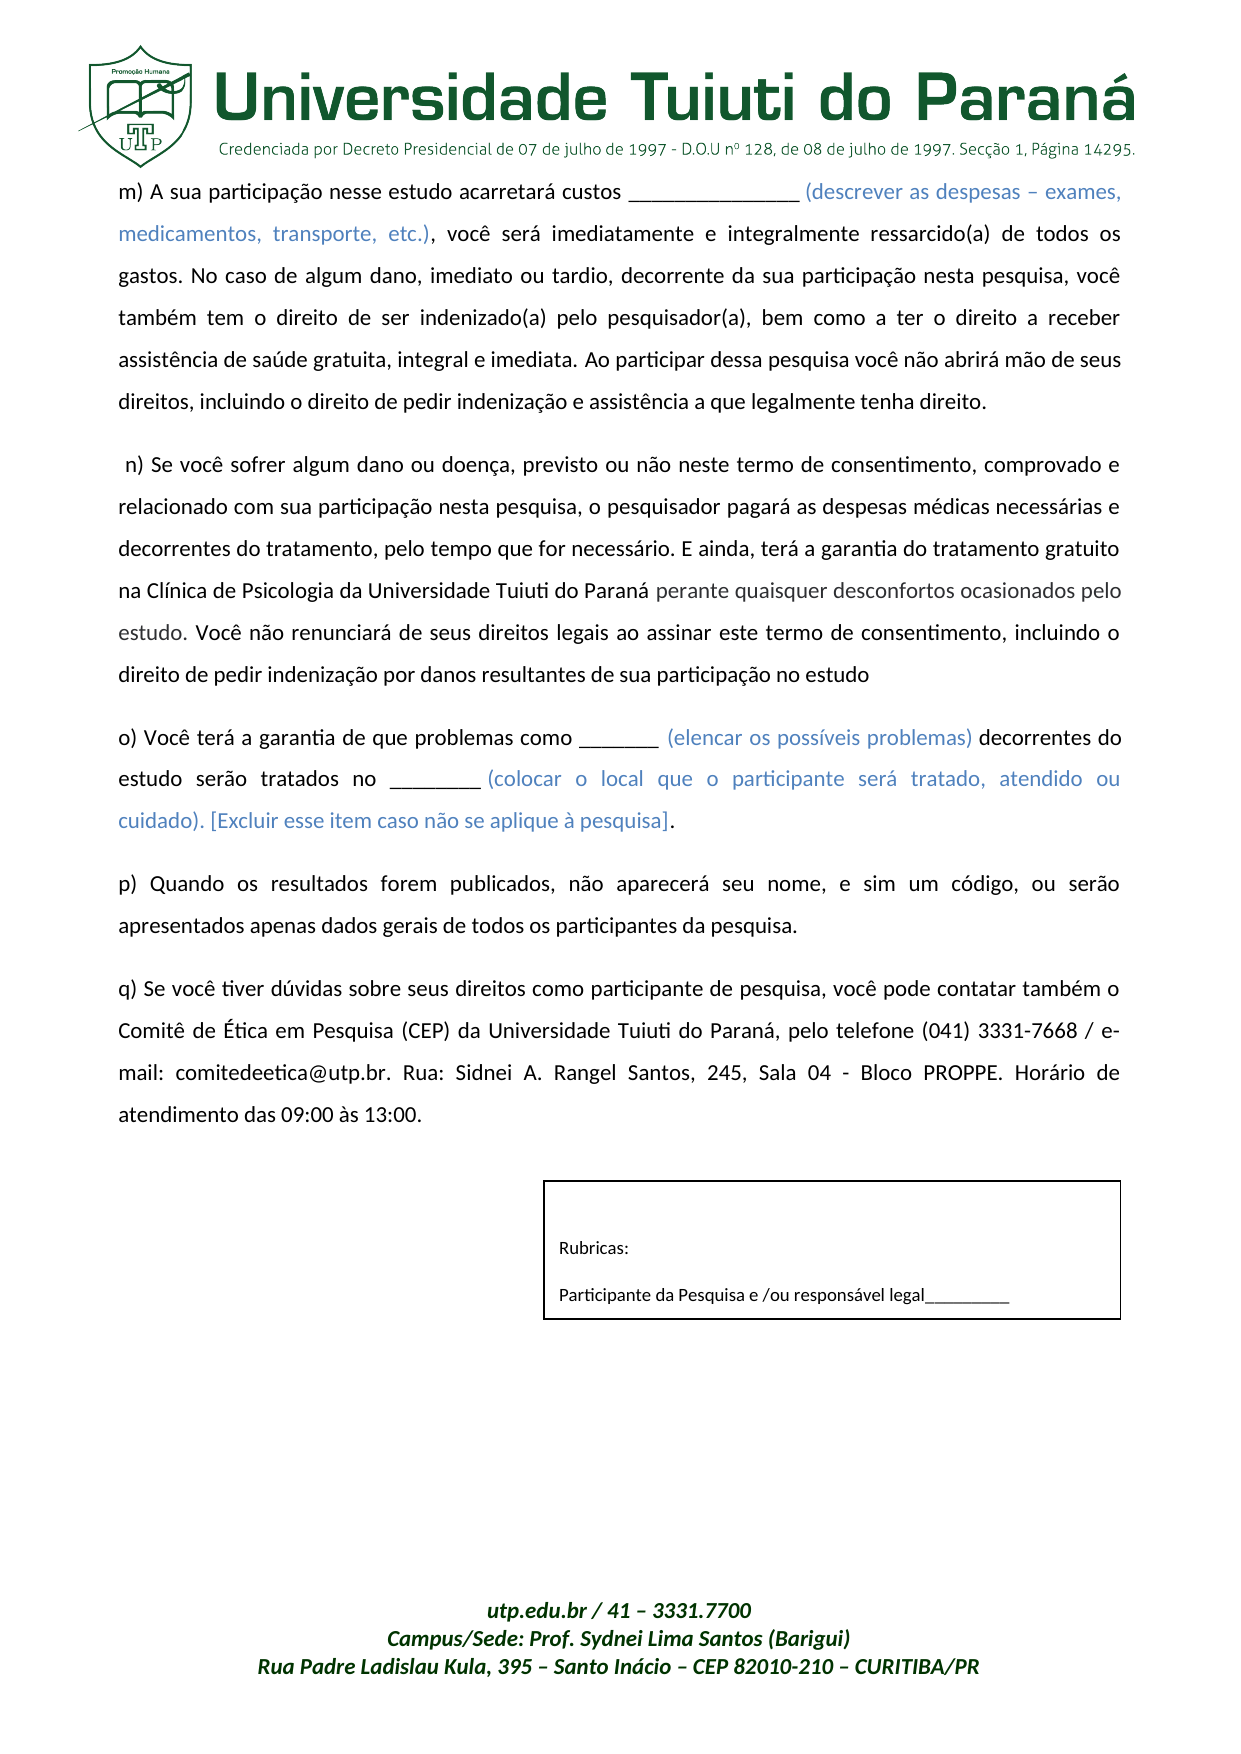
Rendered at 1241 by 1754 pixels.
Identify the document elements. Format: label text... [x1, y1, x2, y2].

text q) Se você tiver dúvidas sobre seus direitos como participante de pesquisa, você pode contatar também o Comitê de Ética em Pesquisa (CEP) da Universidade Tuiuti do Paraná, pelo telefone (041) 3331-7668 / e-mail: comitedeetica@utp.br. Rua: Sidnei A. Rangel Santos, 245, Sala 04 - Bloco PROPPE. Horário de atendimento das 09:00 às 13:00. [118, 974, 1122, 1128]
text n) Se você sofrer algum dano ou doença, previsto ou não neste termo de consentimento, comprovado e relacionado com sua participação nesta pesquisa, o pesquisador pagará as despesas médicas necessárias e decorrentes do tratamento, pelo tempo que for necessário. E ainda, terá a garantia do tratamento gratuito na Clínica de Psicologia da Universidade Tuiuti do Paraná perante quaisquer desconfortos ocasionados pelo estudo. Você não renunciará de seus direitos legais ao assinar este termo de consentimento, incluindo o direito de pedir indenização por danos resultantes de sua participação no estudo [118, 450, 1122, 688]
text p) Quando os resultados forem publicados, não aparecerá seu nome, e sim um código, ou serão apresentados apenas dados gerais de todos os participantes da pesquisa. [118, 869, 1122, 939]
picture [0, 0, 1241, 226]
text o) Você terá a garantia de que problemas como _______ (elencar os possíveis problemas) decorrentes do estudo serão tratados no ________ (colocar o local que o participante será tratado, atendido ou cuidado). [Excluir esse item caso não se aplique à pesquisa]. [118, 723, 1122, 834]
text m) A sua participação nesse estudo acarretará custos _______________ (descrever as despesas – exames, medicamentos, transporte, etc.), você será imediatamente e integralmente ressarcido(a) de todos os gastos. No caso de algum dano, imediato ou tardio, decorrente da sua participação nesta pesquisa, você também tem o direito de ser indenizado(a) pelo pesquisador(a), bem como a ter o direito a receber assistência de saúde gratuita, integral e imediata. Ao participar dessa pesquisa você não abrirá mão de seus direitos, incluindo o direito de pedir indenização e assistência a que legalmente tenha direito. [118, 177, 1122, 415]
